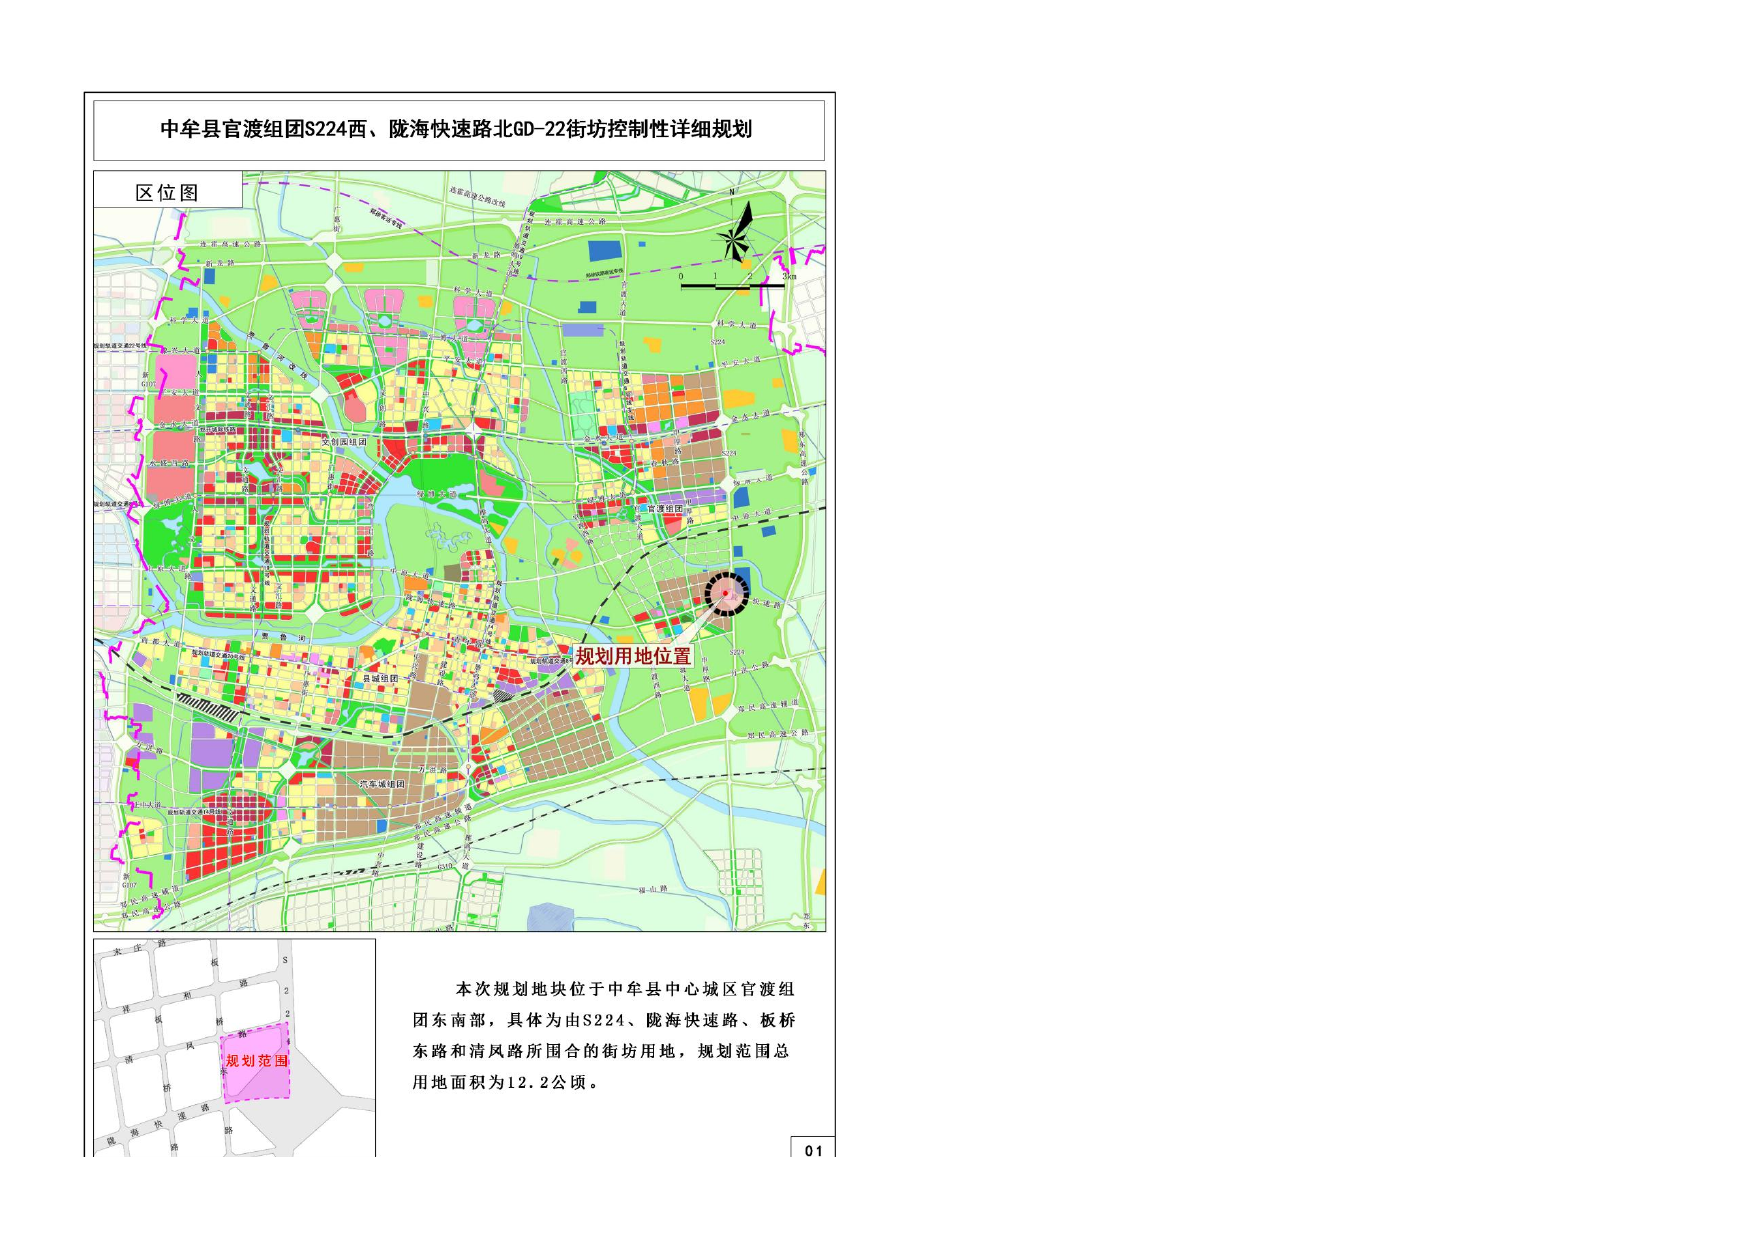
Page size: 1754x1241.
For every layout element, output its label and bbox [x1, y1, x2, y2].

picture [75, 83, 844, 1157]
